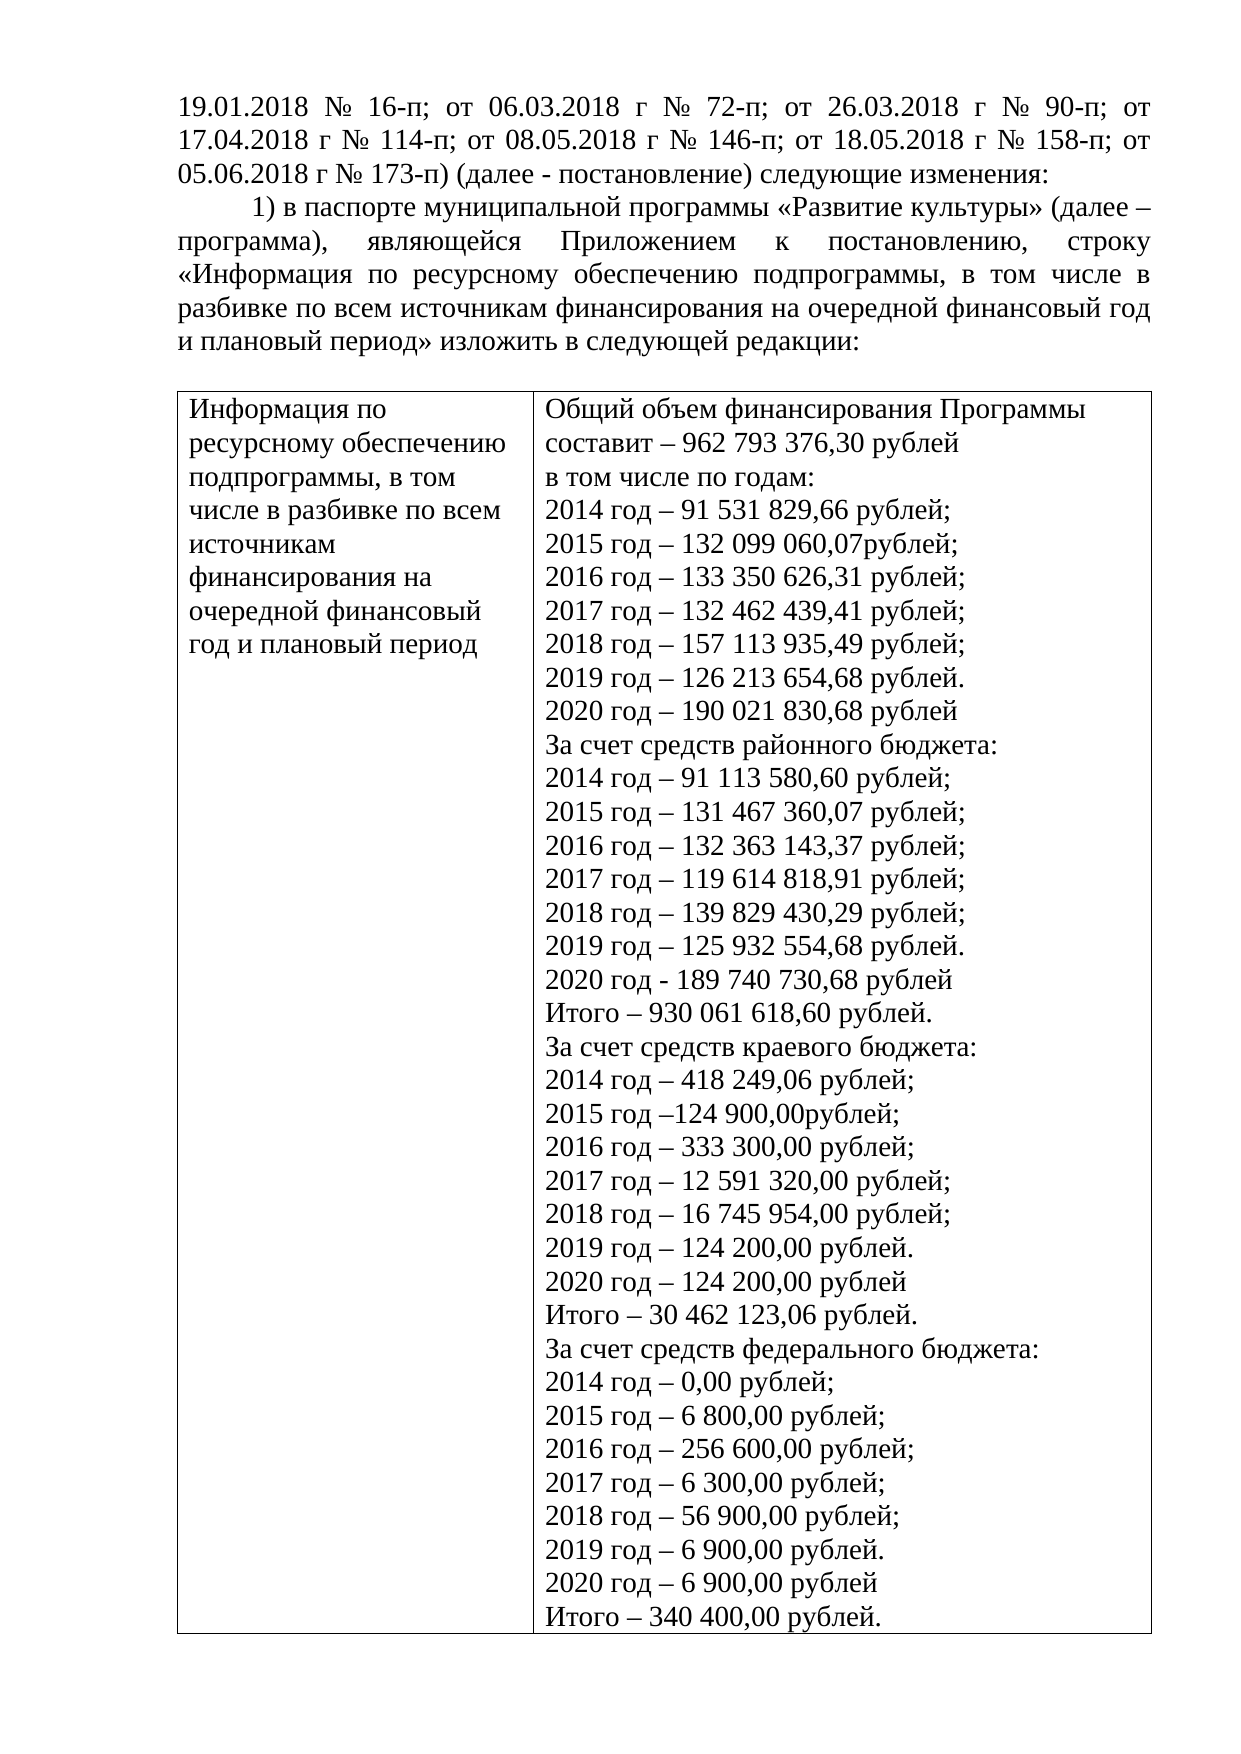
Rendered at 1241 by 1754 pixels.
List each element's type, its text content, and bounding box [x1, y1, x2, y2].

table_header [534, 392, 1151, 1633]
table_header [178, 392, 533, 1633]
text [177, 89, 1152, 189]
text 1) в паспорте муниципальной программы «Развитие культуры» (далее – программа), являющейся Приложением к постановлению, строку «Информация по ресурсному обеспечению подпрограммы, в том числе в разбивке по всем источникам финансирования на очередной финансовый год и плановый период» изложить в следующей редакции: [177, 189, 1152, 357]
